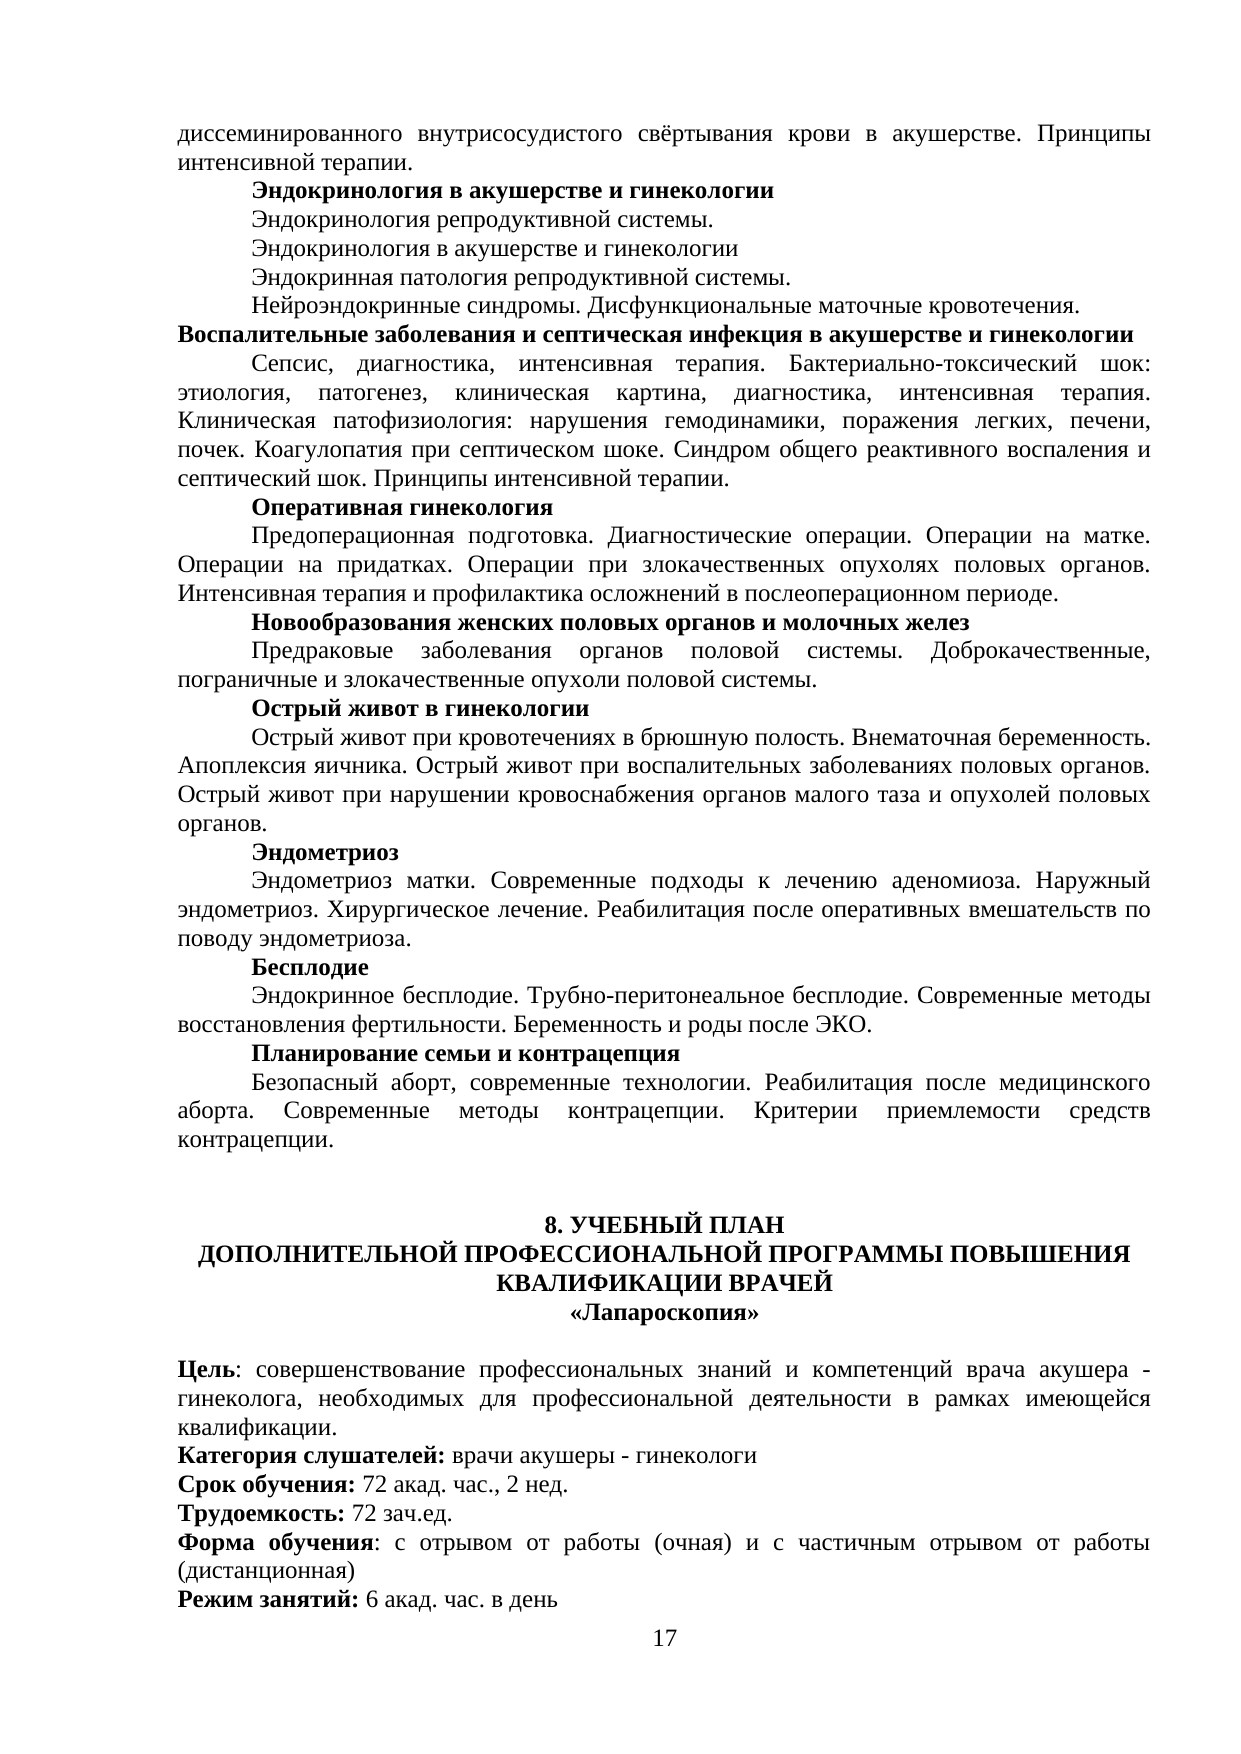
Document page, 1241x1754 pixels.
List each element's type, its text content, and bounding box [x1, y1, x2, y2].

list ДОПОЛНИТЕЛЬНОЙ ПРОФЕССИОНАЛЬНОЙ ПРОГРАММЫ ПОВЫШЕНИЯ КВАЛИФИКАЦИИ ВРАЧЕЙ [177, 1239, 1152, 1297]
text Срок обучения: 72 акад. час., 2 нед. [177, 1469, 1152, 1498]
text Эндокринная патология репродуктивной системы. [177, 262, 1152, 291]
text Режим занятий: 6 акад. час. в день [177, 1584, 1152, 1613]
text Эндокринология репродуктивной системы. [177, 204, 1152, 233]
text Сепсис, диагностика, интенсивная терапия. Бактериально-токсический шок: этиология, патогенез, клиническая картина, диагностика, интенсивная терапия. Клиническая патофизиология: нарушения гемодинамики, поражения легких, печени, почек. Коагулопатия при септическом шоке. Синдром общего реактивного воспаления и септический шок. Принципы интенсивной терапии. [177, 348, 1152, 492]
text Новообразования женских половых органов и молочных желез [177, 607, 1152, 636]
text Планирование семьи и контрацепция [177, 1038, 1152, 1067]
text Эндокринология в акушерстве и гинекологии [177, 233, 1152, 262]
text Эндометриоз [177, 837, 1152, 866]
text Острый живот в гинекологии [177, 693, 1152, 722]
text Безопасный аборт, современные технологии. Реабилитация после медицинского аборта. Современные методы контрацепции. Критерии приемлемости средств контрацепции. [177, 1067, 1152, 1153]
list Воспалительные заболевания и септическая инфекция в акушерстве и гинекологии [177, 319, 1152, 348]
text Форма обучения: с отрывом от работы (очная) и с частичным отрывом от работы (дистанционная) [177, 1527, 1152, 1584]
text Категория слушателей: врачи акушеры - гинекологи [177, 1441, 1152, 1469]
text Предоперационная подготовка. Диагностические операции. Операции на матке. Операции на придатках. Операции при злокачественных опухолях половых органов. Интенсивная терапия и профилактика осложнений в послеоперационном периоде. [177, 521, 1152, 607]
text Предраковые заболевания органов половой системы. Доброкачественные, пограничные и злокачественные опухоли половой системы. [177, 636, 1152, 693]
text Нейроэндокринные синдромы. Дисфункциональные маточные кровотечения. [177, 291, 1152, 319]
text Трудоемкость: 72 зач.ед. [177, 1498, 1152, 1527]
list 8. УЧЕБНЫЙ ПЛАН [177, 1211, 1152, 1239]
text Эндокринное бесплодие. Трубно-перитонеальное бесплодие. Современные методы восстановления фертильности. Беременность и роды после ЭКО. [177, 981, 1152, 1038]
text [177, 118, 1152, 176]
text Эндокринология в акушерстве и гинекологии [177, 176, 1152, 204]
text Острый живот при кровотечениях в брюшную полость. Внематочная беременность. Апоплексия яичника. Острый живот при воспалительных заболеваниях половых органов. Острый живот при нарушении кровоснабжения органов малого таза и опухолей половых органов. [177, 722, 1152, 837]
text Бесплодие [177, 952, 1152, 981]
text «Лапароскопия» [177, 1297, 1152, 1326]
text Оперативная гинекология [177, 492, 1152, 521]
text Эндометриоз матки. Современные подходы к лечению аденомиоза. Наружный эндометриоз. Хирургическое лечение. Реабилитация после оперативных вмешательств по поводу эндометриоза. [177, 866, 1152, 952]
text Цель: совершенствование профессиональных знаний и компетенций врача акушера - гинеколога, необходимых для профессиональной деятельности в рамках имеющейся квалификации. [177, 1354, 1152, 1441]
